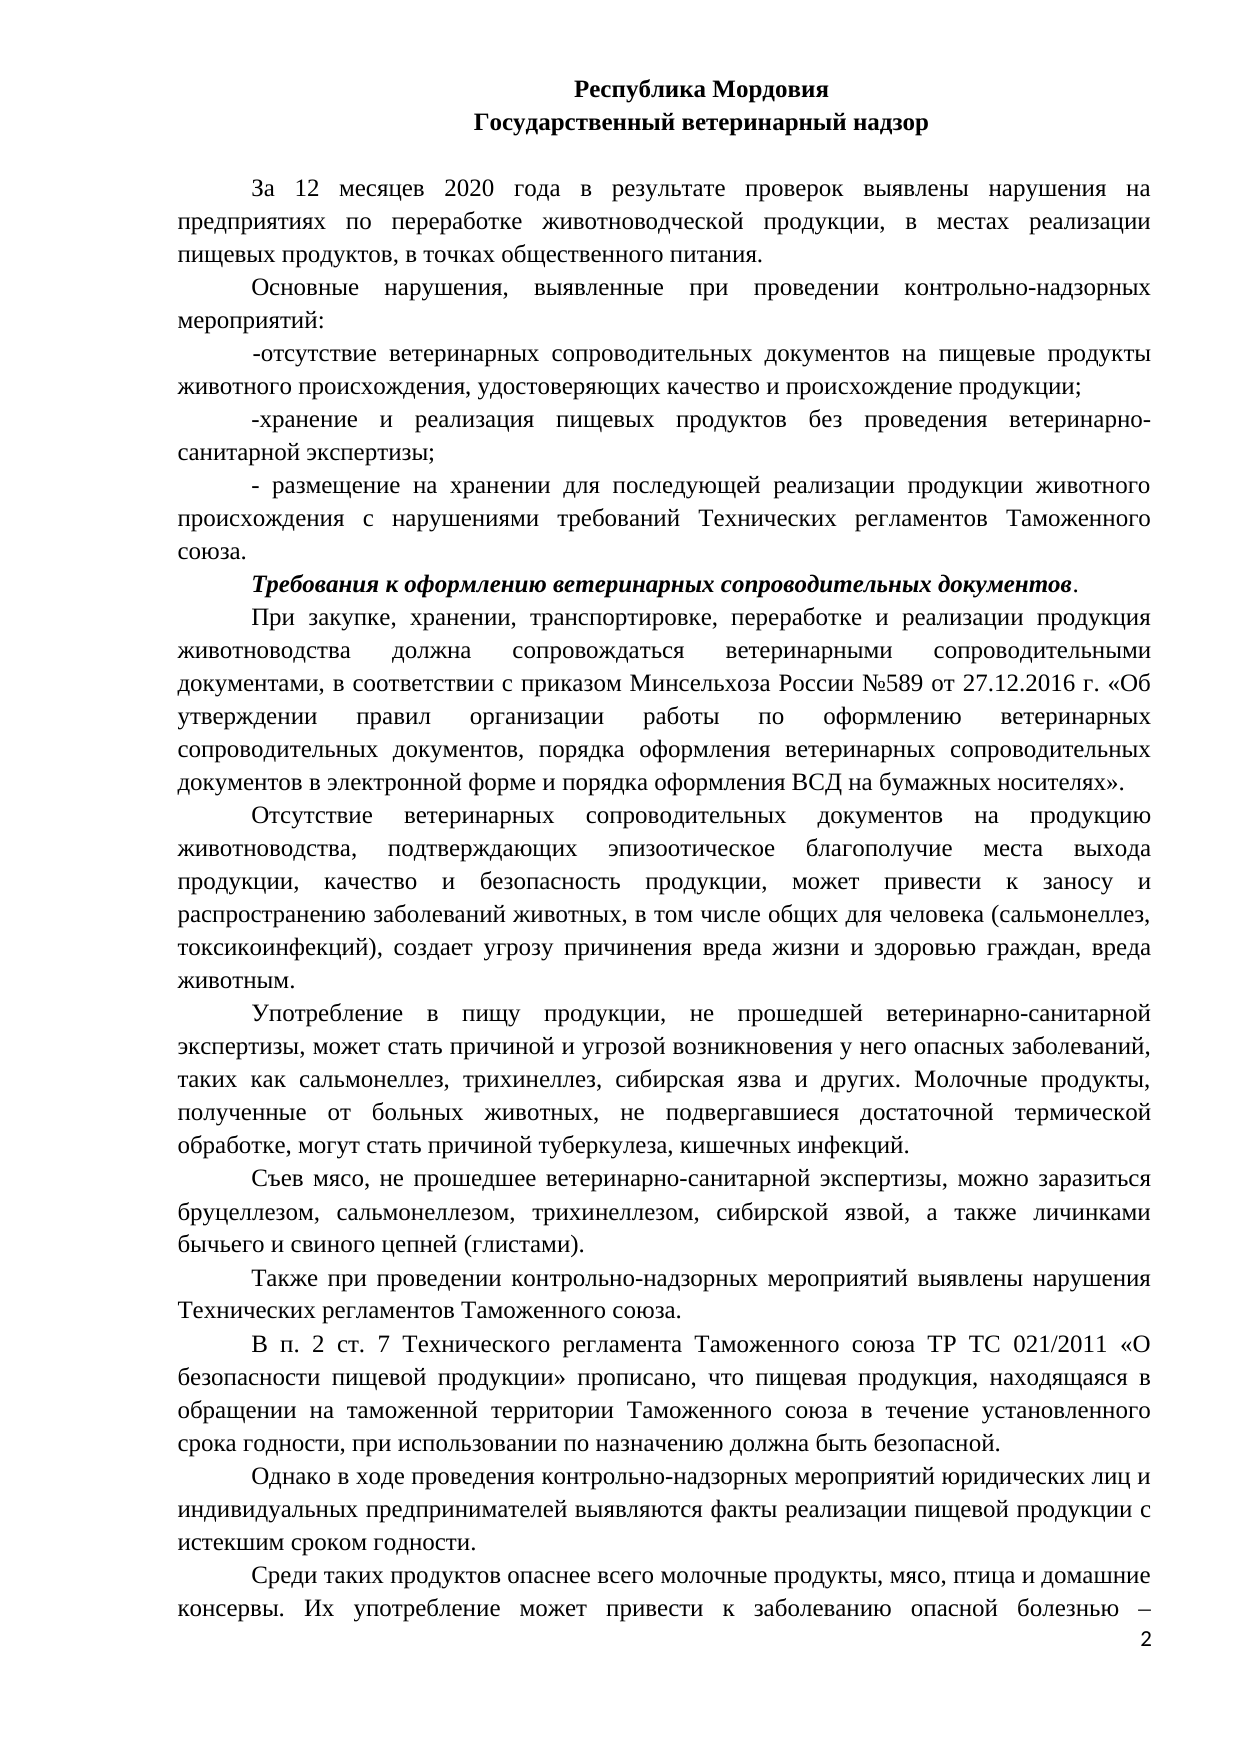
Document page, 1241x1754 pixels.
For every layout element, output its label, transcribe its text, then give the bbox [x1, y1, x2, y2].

list Употребление в пищу продукции, не прошедшей ветеринарно-санитарной экспертизы, может стать причиной и угрозой возникновения у него опасных заболеваний, таких как сальмонеллез, трихинеллез, сибирская язва и других. Молочные продукты, полученные от больных животных, не подвергавшиеся достаточной термической обработке, могут стать причиной туберкулеза, кишечных инфекций. [177, 998, 1152, 1159]
list Государственный ветеринарный надзор [177, 107, 1152, 136]
list При закупке, хранении, транспортировке, переработке и реализации продукция животноводства должна сопровождаться ветеринарными сопроводительными документами, в соответствии с приказом Минсельхоза России №589 от 27.12.2016 г. «Об утверждении правил организации работы по оформлению ветеринарных сопроводительных документов, порядка оформления ветеринарных сопроводительных документов в электронной форме и порядка оформления ВСД на бумажных носителях». [177, 602, 1152, 796]
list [177, 1560, 1152, 1622]
list За 12 месяцев 2020 года в результате проверок выявлены нарушения на предприятиях по переработке животноводческой продукции, в местах реализации пищевых продуктов, в точках общественного питания. [177, 173, 1152, 268]
list Основные нарушения, выявленные при проведении контрольно-надзорных мероприятий: [177, 272, 1152, 334]
list Также при проведении контрольно-надзорных мероприятий выявлены нарушения Технических регламентов Таможенного союза. [177, 1263, 1152, 1324]
list Требования к оформлению ветеринарных сопроводительных документов. [177, 569, 1152, 598]
list Съев мясо, не прошедшее ветеринарно-санитарной экспертизы, можно заразиться бруцеллезом, сальмонеллезом, трихинеллезом, сибирской язвой, а также личинками бычьего и свиного цепней (глистами). [177, 1163, 1152, 1258]
list В п. 2 ст. 7 Технического регламента Таможенного союза ТР ТС 021/2011 «О безопасности пищевой продукции» прописано, что пищевая продукция, находящаяся в обращении на таможенной территории Таможенного союза в течение установленного срока годности, при использовании по назначению должна быть безопасной. [177, 1329, 1152, 1456]
list Однако в ходе проведения контрольно-надзорных мероприятий юридических лиц и индивидуальных предпринимателей выявляются факты реализации пищевой продукции с истекшим сроком годности. [177, 1461, 1152, 1556]
list Республика Мордовия [177, 74, 1152, 103]
list -отсутствие ветеринарных сопроводительных документов на пищевые продукты животного происхождения, удостоверяющих качество и происхождение продукции; [177, 338, 1152, 400]
list - размещение на хранении для последующей реализации продукции животного происхождения с нарушениями требований Технических регламентов Таможенного союза. [177, 470, 1152, 565]
list Отсутствие ветеринарных сопроводительных документов на продукцию животноводства, подтверждающих эпизоотическое благополучие места выхода продукции, качество и безопасность продукции, может привести к заносу и распространению заболеваний животных, в том числе общих для человека (сальмонеллез, токсикоинфекций), создает угрозу причинения вреда жизни и здоровью граждан, вреда животным. [177, 800, 1152, 994]
list -хранение и реализация пищевых продуктов без проведения ветеринарно-санитарной экспертизы; [177, 404, 1152, 466]
